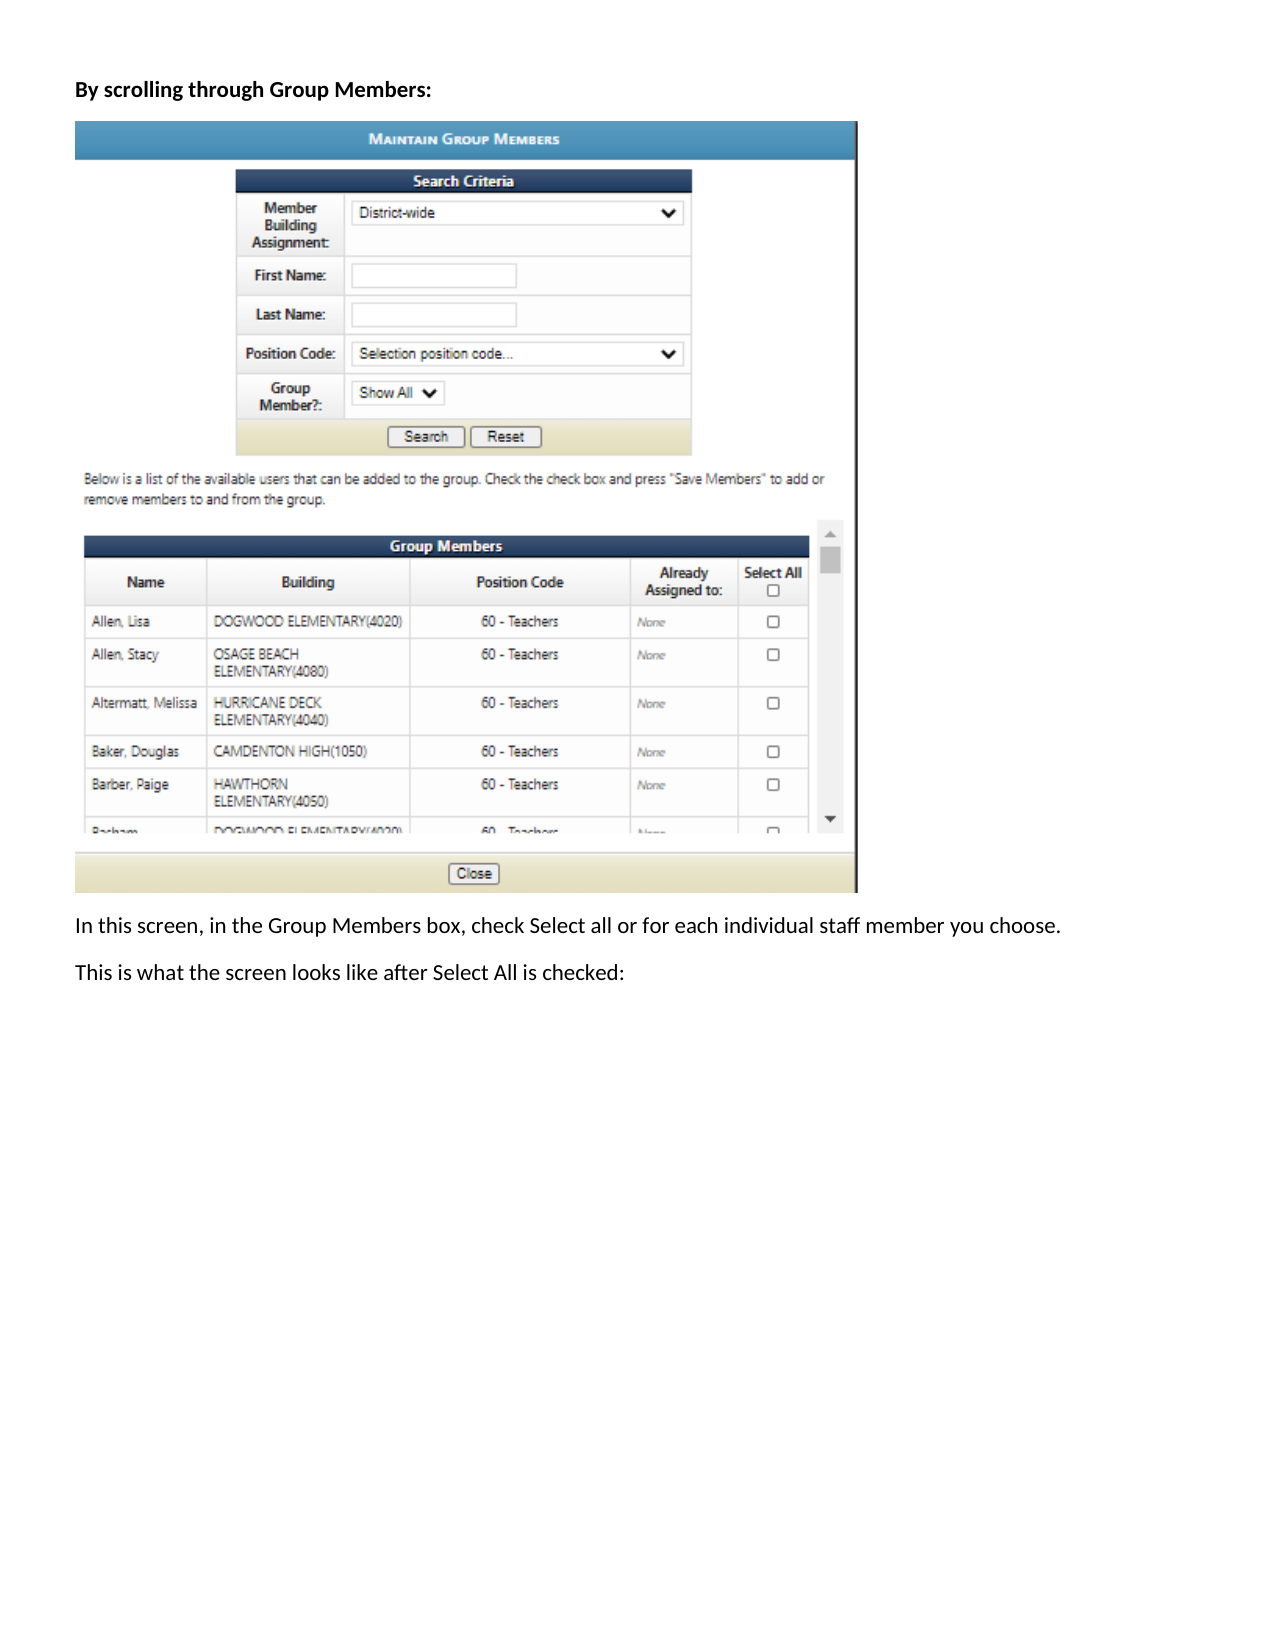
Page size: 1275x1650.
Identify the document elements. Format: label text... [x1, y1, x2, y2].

text This is what the screen looks like after Select All is checked: [75, 958, 1200, 986]
text By scrolling through Group Members: [75, 75, 1200, 103]
picture [75, 121, 858, 893]
text In this screen, in the Group Members box, check Select all or for each individual staff member you choose. [75, 911, 1200, 939]
